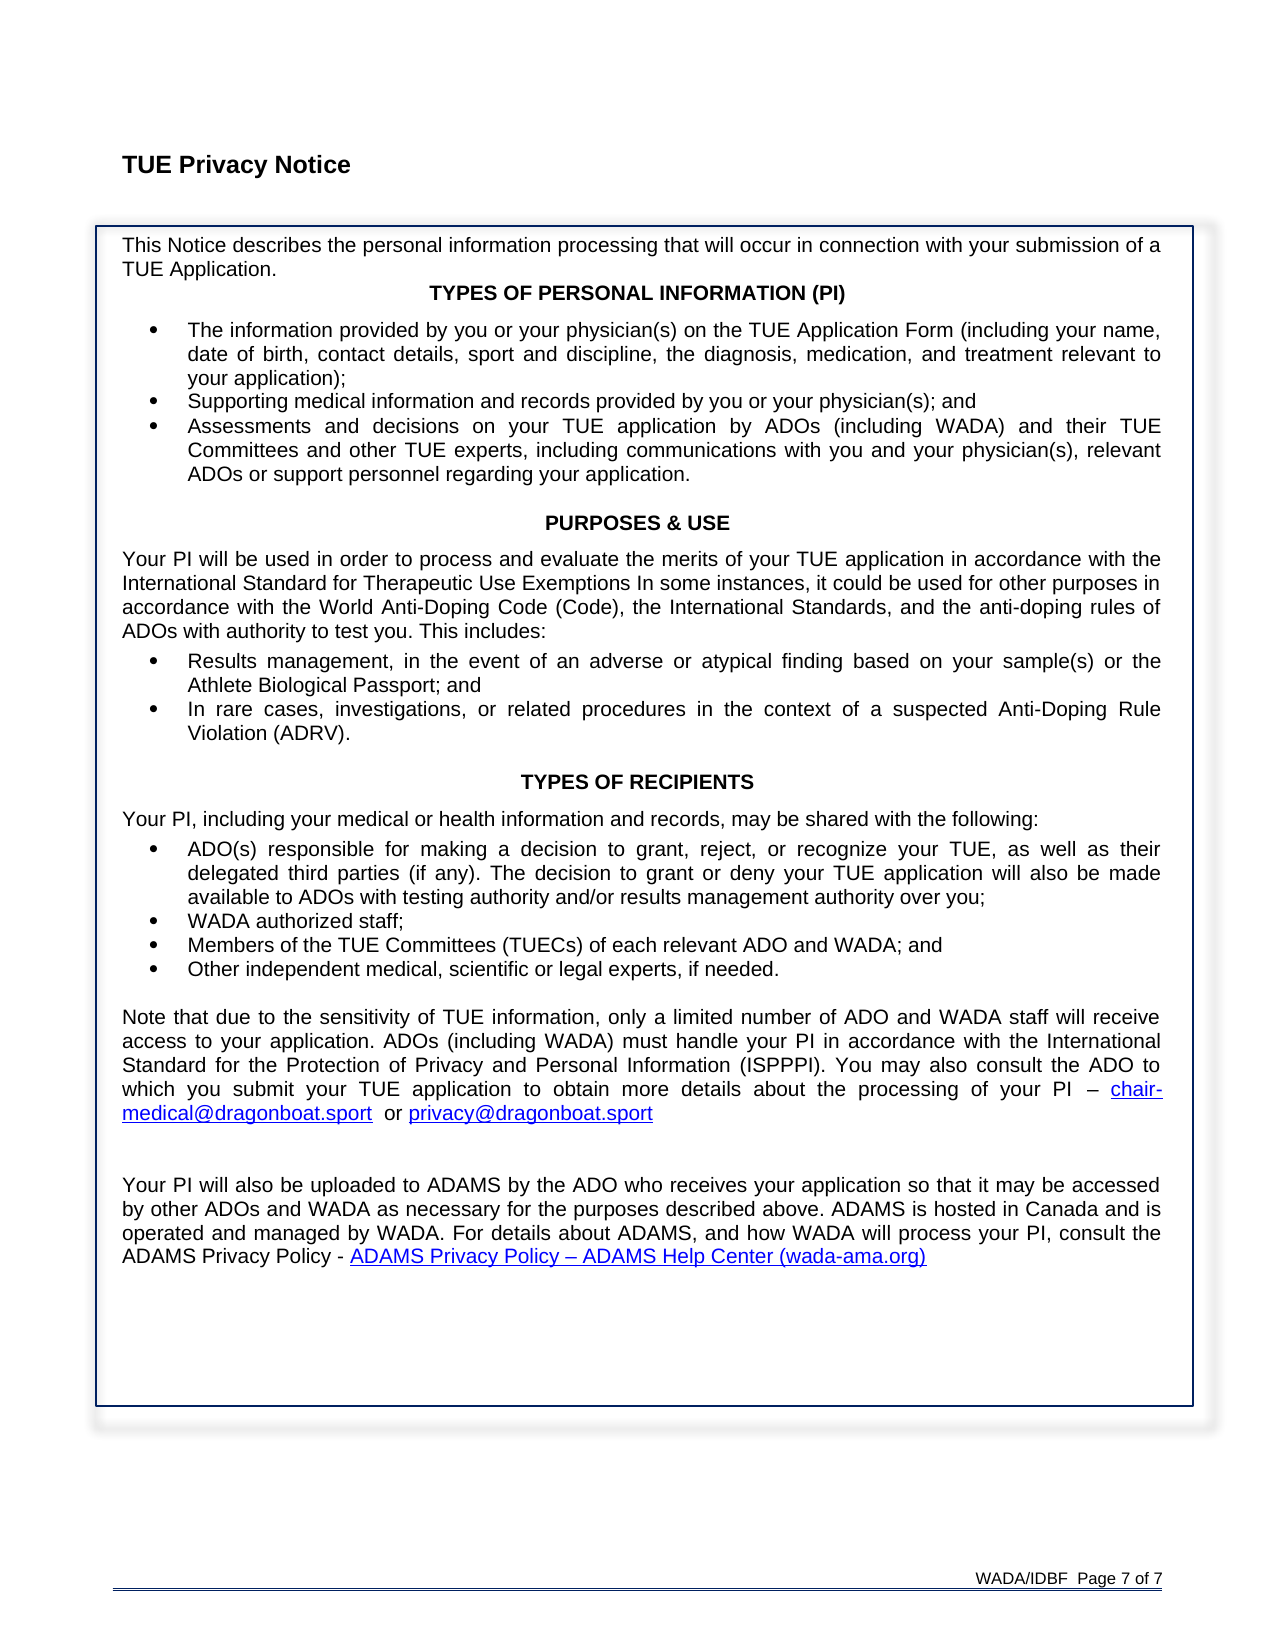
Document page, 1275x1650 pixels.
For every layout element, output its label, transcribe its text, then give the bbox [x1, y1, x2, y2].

text TYPES OF PERSONAL INFORMATION (PI) [112, 281, 1162, 305]
list ADO(s) responsible for making a decision to grant, reject, or recognize your TUE, as well as their delegated third parties (if any). The decision to grant or deny your TUE application will also be made available to ADOs with testing authority and/or results management authority over you; [150, 837, 1162, 909]
list Other independent medical, scientific or legal experts, if needed. [150, 957, 1162, 981]
list Supporting medical information and records provided by you or your physician(s); and [150, 389, 1162, 413]
text TUE Privacy Notice [122, 150, 1162, 179]
text Note that due to the sensitivity of TUE information, only a limited number of ADO and WADA staff will receive access to your application. ADOs (including WADA) must handle your PI in accordance with the International Standard for the Protection of Privacy and Personal Information (ISPPPI). You may also consult the ADO to which you submit your TUE application to obtain more details about the processing of your PI – chair-medical@dragonboat.sport or privacy@dragonboat.sport [122, 1005, 1162, 1124]
list WADA authorized staff; [150, 909, 1162, 933]
text PURPOSES & USE [112, 510, 1162, 534]
text Your PI will be used in order to process and evaluate the merits of your TUE application in accordance with the International Standard for Therapeutic Use Exemptions In some instances, it could be used for other purposes in accordance with the World Anti-Doping Code (Code), the International Standards, and the anti-doping rules of ADOs with authority to test you. This includes: [122, 547, 1162, 643]
text Your PI will also be uploaded to ADAMS by the ADO who receives your application so that it may be accessed by other ADOs and WADA as necessary for the purposes described above. ADAMS is hosted in Canada and is operated and managed by WADA. For details about ADAMS, and how WADA will process your PI, consult the ADAMS Privacy Policy - ADAMS Privacy Policy – ADAMS Help Center (wada-ama.org) [122, 1172, 1162, 1268]
text Your PI, including your medical or health information and records, may be shared with the following: [112, 806, 1162, 830]
list Results management, in the event of an adverse or atypical finding based on your sample(s) or the Athlete Biological Passport; and [150, 649, 1162, 697]
text TYPES OF RECIPIENTS [112, 770, 1162, 794]
list Assessments and decisions on your TUE application by ADOs (including WADA) and their TUE Committees and other TUE experts, including communications with you and your physician(s), relevant ADOs or support personnel regarding your application. [150, 413, 1162, 485]
list The information provided by you or your physician(s) on the TUE Application Form (including your name, date of birth, contact details, sport and discipline, the diagnosis, medication, and treatment relevant to your application); [150, 317, 1162, 389]
list Members of the TUE Committees (TUECs) of each relevant ADO and WADA; and [150, 933, 1162, 957]
list In rare cases, investigations, or related procedures in the context of a suspected Anti-Doping Rule Violation (ADRV). [150, 697, 1162, 745]
text This Notice describes the personal information processing that will occur in connection with your submission of a TUE Application. [122, 233, 1162, 281]
